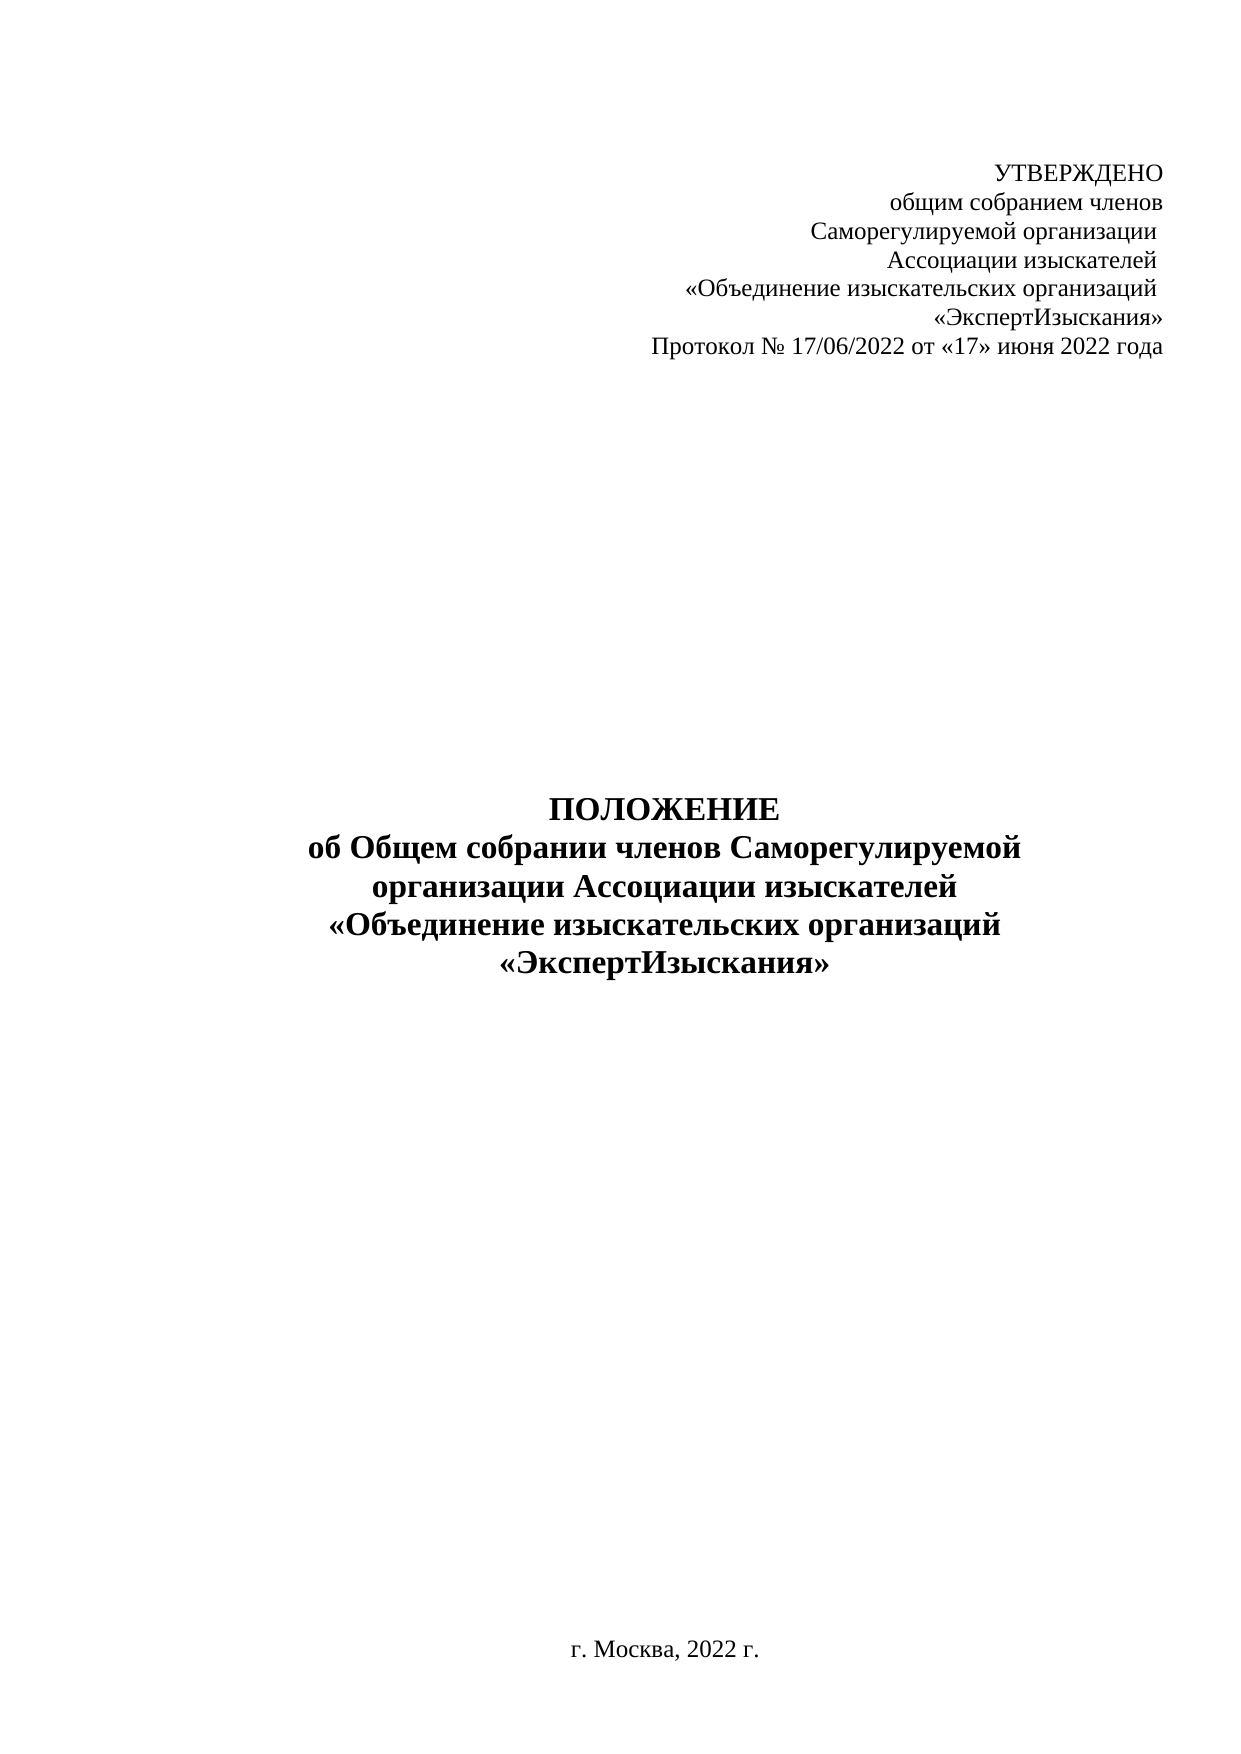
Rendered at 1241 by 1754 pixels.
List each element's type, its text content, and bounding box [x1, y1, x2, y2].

text УТВЕРЖДЕНО [204, 158, 1163, 187]
text общим собранием членов [204, 187, 1163, 216]
title ПОЛОЖЕНИЕ [273, 789, 1055, 827]
text г. Москва, 2022 г. [167, 1634, 1163, 1662]
title об Общем собрании членов Саморегулируемой организации Ассоциации изыскателей «Объединение изыскательских организаций «ЭкспертИзыскания» [274, 828, 1055, 981]
text Протокол № 17/06/2022 от «17» июня 2022 года [204, 331, 1163, 360]
text Саморегулируемой организации Ассоциации изыскателей «Объединение изыскательских организаций «ЭкспертИзыскания» [204, 216, 1163, 331]
